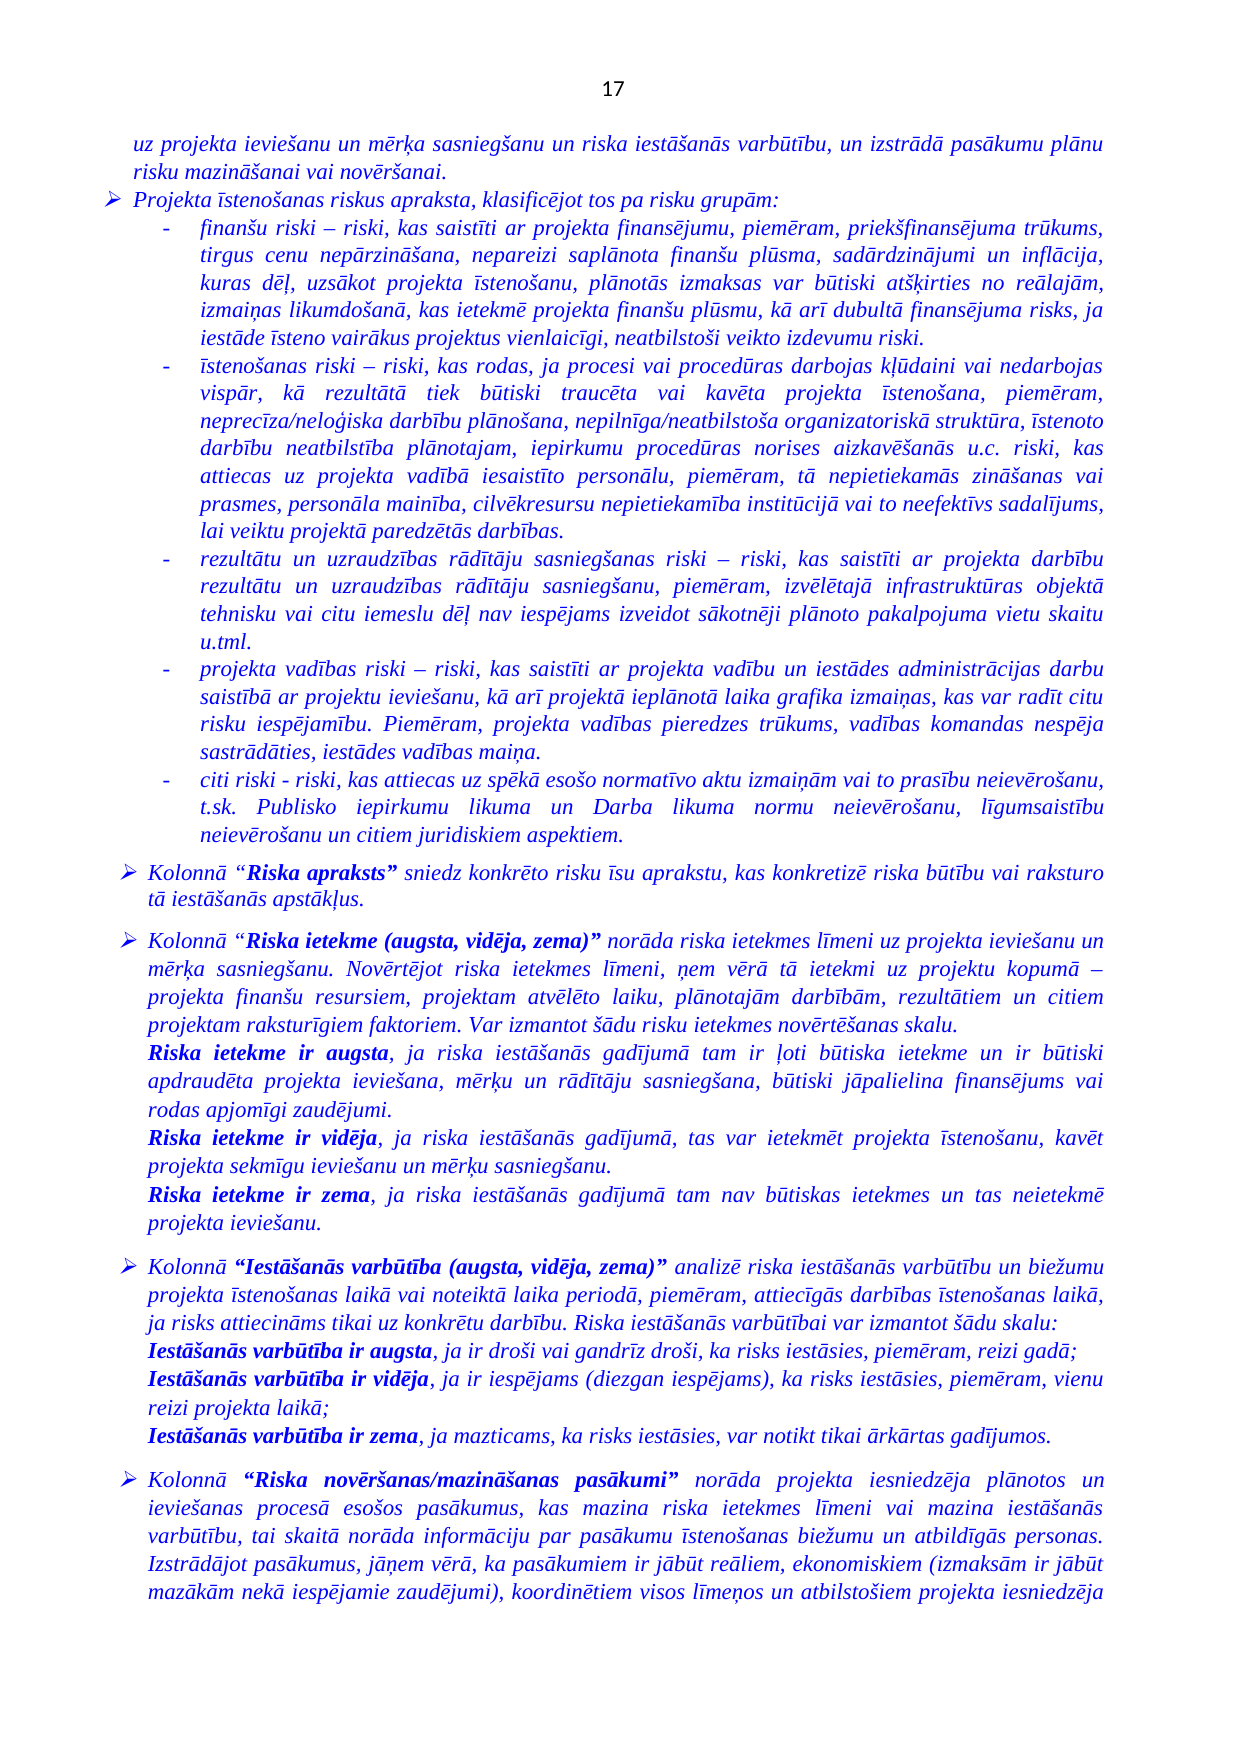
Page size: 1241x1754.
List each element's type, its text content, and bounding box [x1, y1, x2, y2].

list Kolonnā “Iestāšanās varbūtība (augsta, vidēja, zema)” analizē riska iestāšanās varbūtību un biežumu projekta īstenošanas laikā vai noteiktā laika periodā, piemēram, attiecīgās darbības īstenošanas laikā, ja risks attiecināms tikai uz konkrētu darbību. Riska iestāšanās varbūtībai var izmantot šādu skalu: [118, 1253, 1107, 1336]
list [118, 1466, 1107, 1604]
list rezultātu un uzraudzības rādītāju sasniegšanas riski – riski, kas saistīti ar projekta darbību rezultātu un uzraudzības rādītāju sasniegšanu, piemēram, izvēlētajā infrastruktūras objektā tehnisku vai citu iemeslu dēļ nav iespējams izveidot sākotnēji plānoto pakalpojuma vietu skaitu u.tml. [162, 545, 1107, 654]
list Kolonnā “Riska apraksts” sniedz konkrēto risku īsu aprakstu, kas konkretizē riska būtību vai raksturo tā iestāšanās apstākļus. [118, 859, 1107, 912]
text Iestāšanās varbūtība ir augsta, ja ir droši vai gandrīz droši, ka risks iestāsies, piemēram, reizi gadā; [148, 1337, 1107, 1363]
list Kolonnā “Riska ietekme (augsta, vidēja, zema)” norāda riska ietekmes līmeni uz projekta ieviešanu un mērķa sasniegšanu. Novērtējot riska ietekmes līmeni, ņem vērā tā ietekmi uz projektu kopumā – projekta finanšu resursiem, projektam atvēlēto laiku, plānotajām darbībām, rezultātiem un citiem projektam raksturīgiem faktoriem. Var izmantot šādu risku ietekmes novērtēšanas skalu. [118, 927, 1107, 1037]
text Iestāšanās varbūtība ir zema, ja mazticams, ka risks iestāsies, var notikt tikai ārkārtas gadījumos. [148, 1422, 1107, 1449]
text Riska ietekme ir zema, ja riska iestāšanās gadījumā tam nav būtiskas ietekmes un tas neietekmē projekta ieviešanu. [148, 1181, 1107, 1236]
text Iestāšanās varbūtība ir vidēja, ja ir iespējams (diezgan iespējams), ka risks iestāsies, piemēram, vienu reizi projekta laikā; [148, 1366, 1107, 1420]
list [103, 130, 1107, 184]
list citi riski - riski, kas attiecas uz spēkā esošo normatīvo aktu izmaiņām vai to prasību neievērošanu, t.sk. Publisko iepirkumu likuma un Darba likuma normu neievērošanu, līgumsaistību neievērošanu un citiem juridiskiem aspektiem. [162, 766, 1107, 847]
text Riska ietekme ir augsta, ja riska iestāšanās gadījumā tam ir ļoti būtiska ietekme un ir būtiski apdraudēta projekta ieviešana, mērķu un rādītāju sasniegšana, būtiski jāpalielina finansējums vai rodas apjomīgi zaudējumi. [148, 1039, 1107, 1122]
list īstenošanas riski – riski, kas rodas, ja procesi vai procedūras darbojas kļūdaini vai nedarbojas vispār, kā rezultātā tiek būtiski traucēta vai kavēta projekta īstenošana, piemēram, neprecīza/neloģiska darbību plānošana, nepilnīga/neatbilstoša organizatoriskā struktūra, īstenoto darbību neatbilstība plānotajam, iepirkumu procedūras norises aizkavēšanās u.c. riski, kas attiecas uz projekta vadībā iesaistīto personālu, piemēram, tā nepietiekamās zināšanas vai prasmes, personāla mainība, cilvēkresursu nepietiekamība institūcijā vai to neefektīvs sadalījums, lai veiktu projektā paredzētās darbības. [162, 352, 1107, 544]
list Projekta īstenošanas riskus apraksta, klasificējot tos pa risku grupām: [102, 186, 1107, 212]
text Riska ietekme ir vidēja, ja riska iestāšanās gadījumā, tas var ietekmēt projekta īstenošanu, kavēt projekta sekmīgu ieviešanu un mērķu sasniegšanu. [148, 1124, 1107, 1179]
list projekta vadības riski – riski, kas saistīti ar projekta vadību un iestādes administrācijas darbu saistībā ar projektu ieviešanu, kā arī projektā ieplānotā laika grafika izmaiņas, kas var radīt citu risku iespējamību. Piemēram, projekta vadības pieredzes trūkums, vadības komandas nespēja sastrādāties, iestādes vadības maiņa. [162, 655, 1107, 764]
list finanšu riski – riski, kas saistīti ar projekta finansējumu, piemēram, priekšfinansējuma trūkums, tirgus cenu nepārzināšana, nepareizi saplānota finanšu plūsma, sadārdzinājumi un inflācija, kuras dēļ, uzsākot projekta īstenošanu, plānotās izmaksas var būtiski atšķirties no reālajām, izmaiņas likumdošanā, kas ietekmē projekta finanšu plūsmu, kā arī dubultā finansējuma risks, ja iestāde īsteno vairākus projektus vienlaicīgi, neatbilstoši veikto izdevumu riski. [162, 214, 1107, 350]
